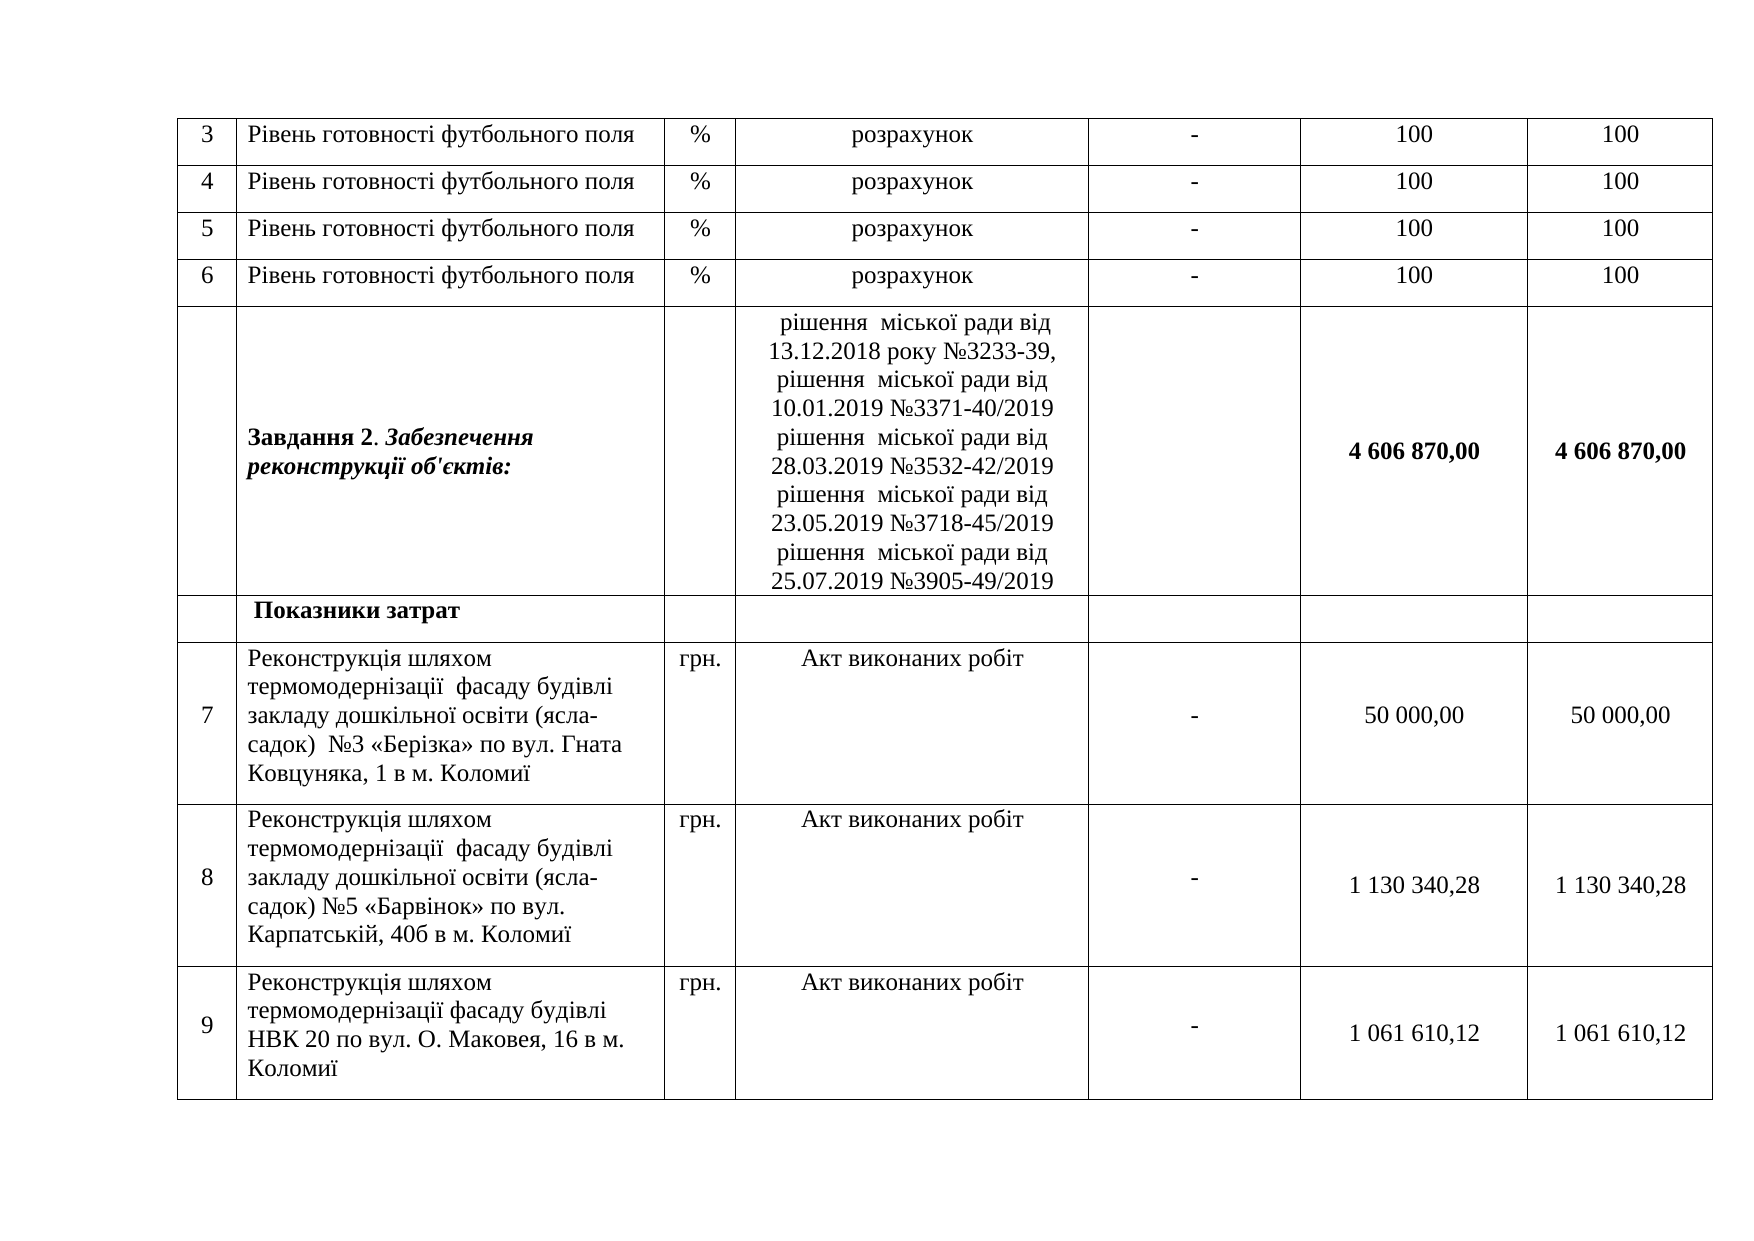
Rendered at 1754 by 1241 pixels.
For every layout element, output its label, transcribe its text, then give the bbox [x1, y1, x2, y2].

table_cell 4 606 870,00 [1301, 307, 1527, 594]
table_cell 7 [178, 643, 236, 803]
table_cell розрахунок [736, 166, 1088, 212]
table_cell Акт виконаних робіт [736, 967, 1088, 1099]
table_cell 50 000,00 [1528, 643, 1712, 803]
table_cell розрахунок [736, 119, 1088, 165]
table_cell Акт виконаних робіт [736, 643, 1088, 803]
table_cell % [665, 166, 735, 212]
table_cell - [1089, 805, 1300, 966]
table_cell розрахунок [736, 260, 1088, 306]
table_cell % [665, 260, 735, 306]
table_cell 1 061 610,12 [1528, 967, 1712, 1099]
table_cell розрахунок [736, 213, 1088, 259]
table_cell Реконструкція шляхом термомодернізації фасаду будівлі закладу дошкільної освіти (ясла-садок) №3 «Берізка» по вул. Гната Ковцуняка, 1 в м. Коломиї [237, 643, 664, 803]
table_cell Реконструкція шляхом термомодернізації фасаду будівлі закладу дошкільної освіти (ясла-садок) №5 «Барвінок» по вул. Карпатській, 40б в м. Коломиї [237, 805, 664, 966]
table_cell Рівень готовності футбольного поля [237, 119, 664, 165]
table_cell [178, 596, 236, 642]
table_cell - [1089, 967, 1300, 1099]
table_cell 1 130 340,28 [1301, 805, 1527, 966]
table_cell 100 [1528, 119, 1712, 165]
table_cell Показники затрат [237, 596, 664, 642]
table_cell - [1089, 213, 1300, 259]
table_cell [665, 307, 735, 594]
table_cell - [1089, 643, 1300, 803]
table_cell 3 [178, 119, 236, 165]
table_cell рішення міської ради від 13.12.2018 року №3233-39, рішення міської ради від 10.01.2019 №3371-40/2019 рішення міської ради від 28.03.2019 №3532-42/2019 рішення міської ради від 23.05.2019 №3718-45/2019 рішення міської ради від 25.07.2019 №3905-49/2019 [736, 307, 1088, 594]
table_cell [1089, 307, 1300, 594]
table_cell 8 [178, 805, 236, 966]
table_cell Рівень готовності футбольного поля [237, 166, 664, 212]
table_cell грн. [665, 643, 735, 803]
table_cell [1528, 596, 1712, 642]
table_cell Завдання 2. Забезпечення реконструкції об'єктів: [237, 307, 664, 594]
table_cell 100 [1528, 213, 1712, 259]
table_cell % [665, 213, 735, 259]
table_cell - [1089, 119, 1300, 165]
table_cell 50 000,00 [1301, 643, 1527, 803]
table_cell 100 [1528, 166, 1712, 212]
table_cell [736, 596, 1088, 642]
table_cell 4 [178, 166, 236, 212]
table_cell 100 [1301, 166, 1527, 212]
table_cell 100 [1528, 260, 1712, 306]
table_cell Акт виконаних робіт [736, 805, 1088, 966]
table_cell - [1089, 166, 1300, 212]
table_cell [1089, 596, 1300, 642]
table_cell 9 [178, 967, 236, 1099]
table_cell 6 [178, 260, 236, 306]
table_cell 1 130 340,28 [1528, 805, 1712, 966]
table_cell грн. [665, 967, 735, 1099]
table_cell % [665, 119, 735, 165]
table_cell Рівень готовності футбольного поля [237, 260, 664, 306]
table_cell 100 [1301, 213, 1527, 259]
table_cell [1301, 596, 1527, 642]
table_cell 1 061 610,12 [1301, 967, 1527, 1099]
table_cell Рівень готовності футбольного поля [237, 213, 664, 259]
table_cell [665, 596, 735, 642]
table_cell [178, 307, 236, 594]
table_cell грн. [665, 805, 735, 966]
table_cell 100 [1301, 260, 1527, 306]
table_cell 5 [178, 213, 236, 259]
table_cell - [1089, 260, 1300, 306]
table_cell 4 606 870,00 [1528, 307, 1712, 594]
table_cell Реконструкція шляхом термомодернізації фасаду будівлі НВК 20 по вул. О. Маковея, 16 в м. Коломиї [237, 967, 664, 1099]
table_cell 100 [1301, 119, 1527, 165]
